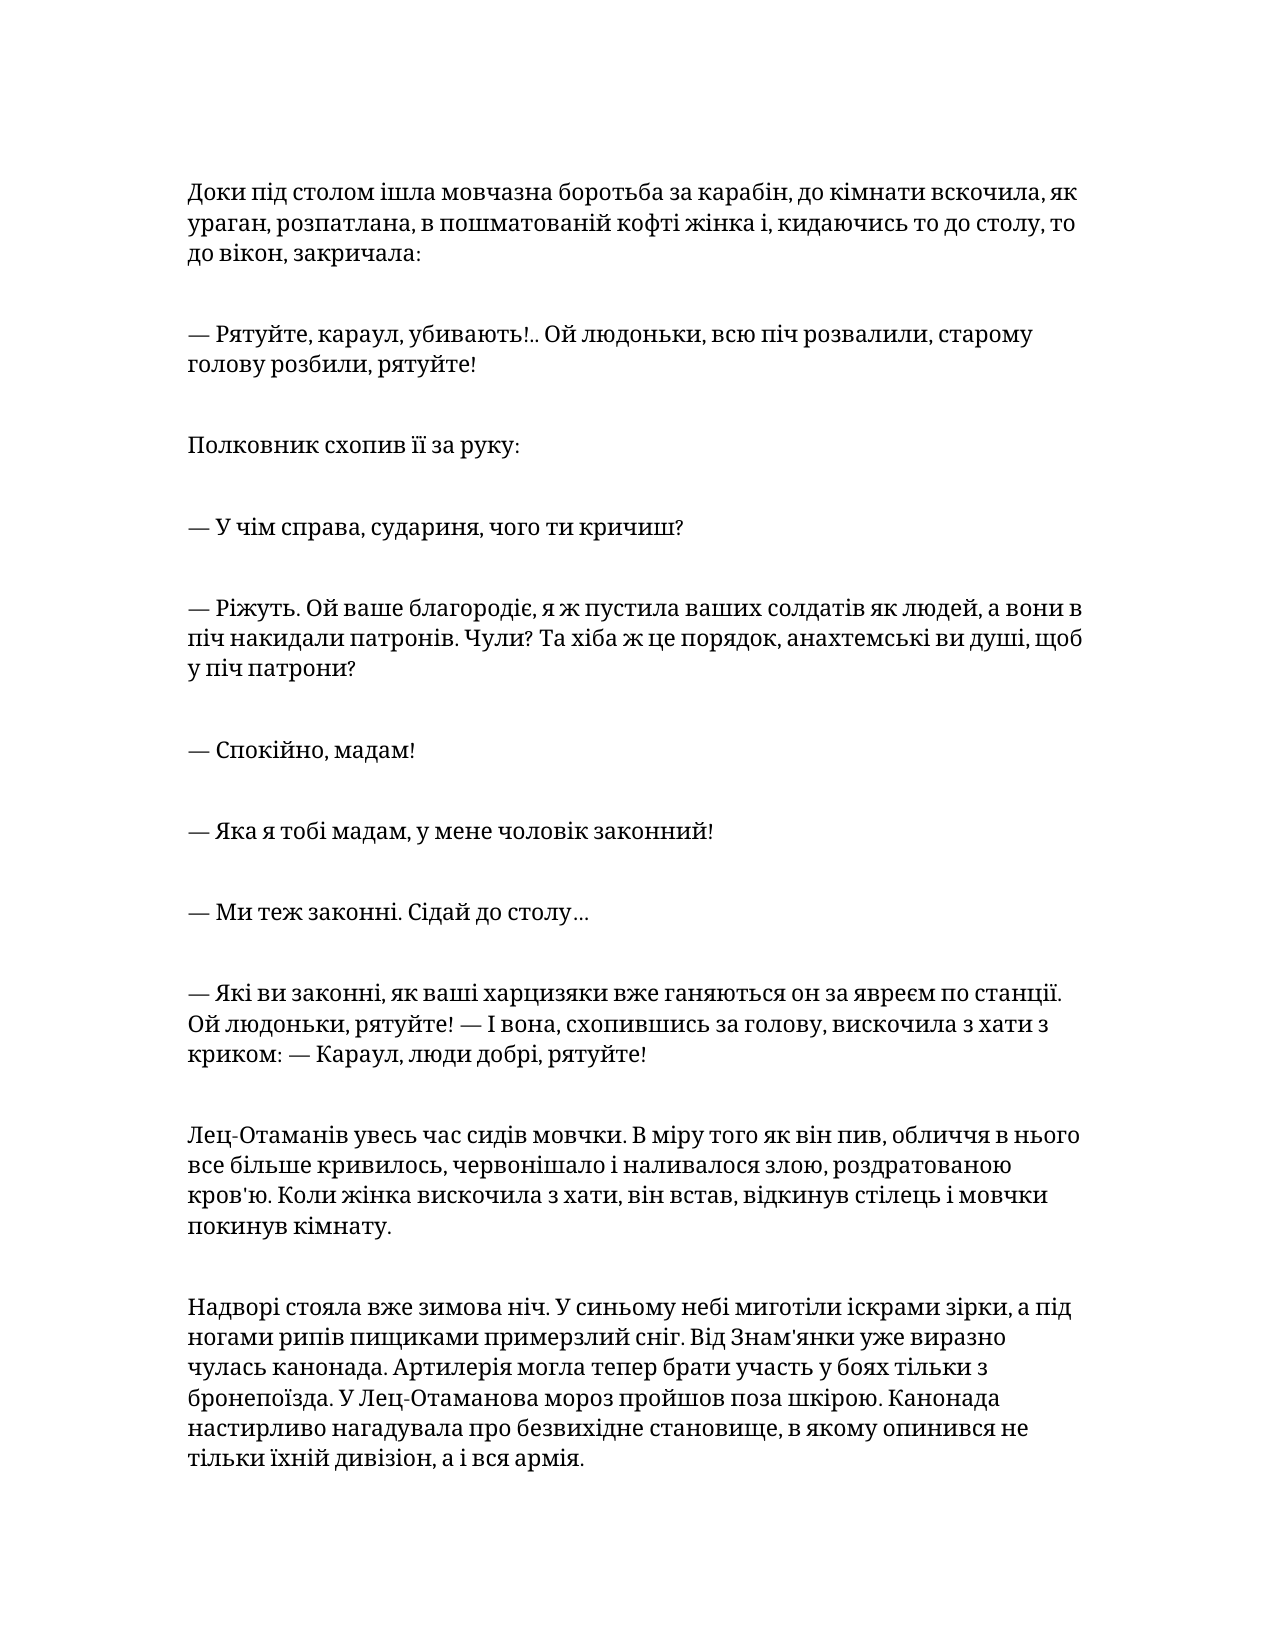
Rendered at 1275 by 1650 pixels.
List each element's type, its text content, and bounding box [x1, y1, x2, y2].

text Доки під столом ішла мовчазна боротьба за карабін, до кімнати вскочила, як ураган, розпатлана, в пошматованій кофті жінка і, кидаючись то до столу, то до вікон, закричала: [187, 150, 1087, 267]
text Надворі стояла вже зимова ніч. У синьому небі миготіли іскрами зірки, а під ногами рипів пищиками примерзлий сніг. Від Знам'янки уже виразно чулась канонада. Артилерія могла тепер брати участь у боях тільки з бронепоїзда. У Лец-Отаманова мороз пройшов поза шкірою. Канонада настирливо нагадувала про безвихідне становище, в якому опинився не тільки їхній дивізіон, а і вся армія. [187, 1264, 1087, 1472]
text Полковник схопив її за руку: [187, 403, 1087, 460]
text — У чім справа, судариня, чого ти кричиш? [187, 484, 1087, 541]
text — Ми теж законні. Сідай до столу… [187, 870, 1087, 926]
text Лец-Отаманів увесь час сидів мовчки. В міру того як він пив, обличчя в нього все більше кривилось, червонішало і наливалося злою, роздратованою кров'ю. Коли жінка вискочила з хати, він встав, відкинув стілець і мовчки покинув кімнату. [187, 1093, 1087, 1240]
text — Спокійно, мадам! [187, 707, 1087, 764]
text — Яка я тобі мадам, у мене чоловік законний! [187, 788, 1087, 845]
text — Ріжуть. Ой ваше благородіє, я ж пустила ваших солдатів як людей, а вони в піч накидали патронів. Чули? Та хіба ж це порядок, анахтемські ви душі, щоб у піч патрони? [187, 566, 1087, 683]
text — Рятуйте, караул, убивають!.. Ой людоньки, всю піч розвалили, старому голову розбили, рятуйте! [187, 292, 1087, 378]
text — Які ви законні, як ваші харцизяки вже ганяються он за явреєм по станції. Ой людоньки, рятуйте! — І вона, схопившись за голову, вискочила з хати з криком: — Караул, люди добрі, рятуйте! [187, 951, 1087, 1068]
